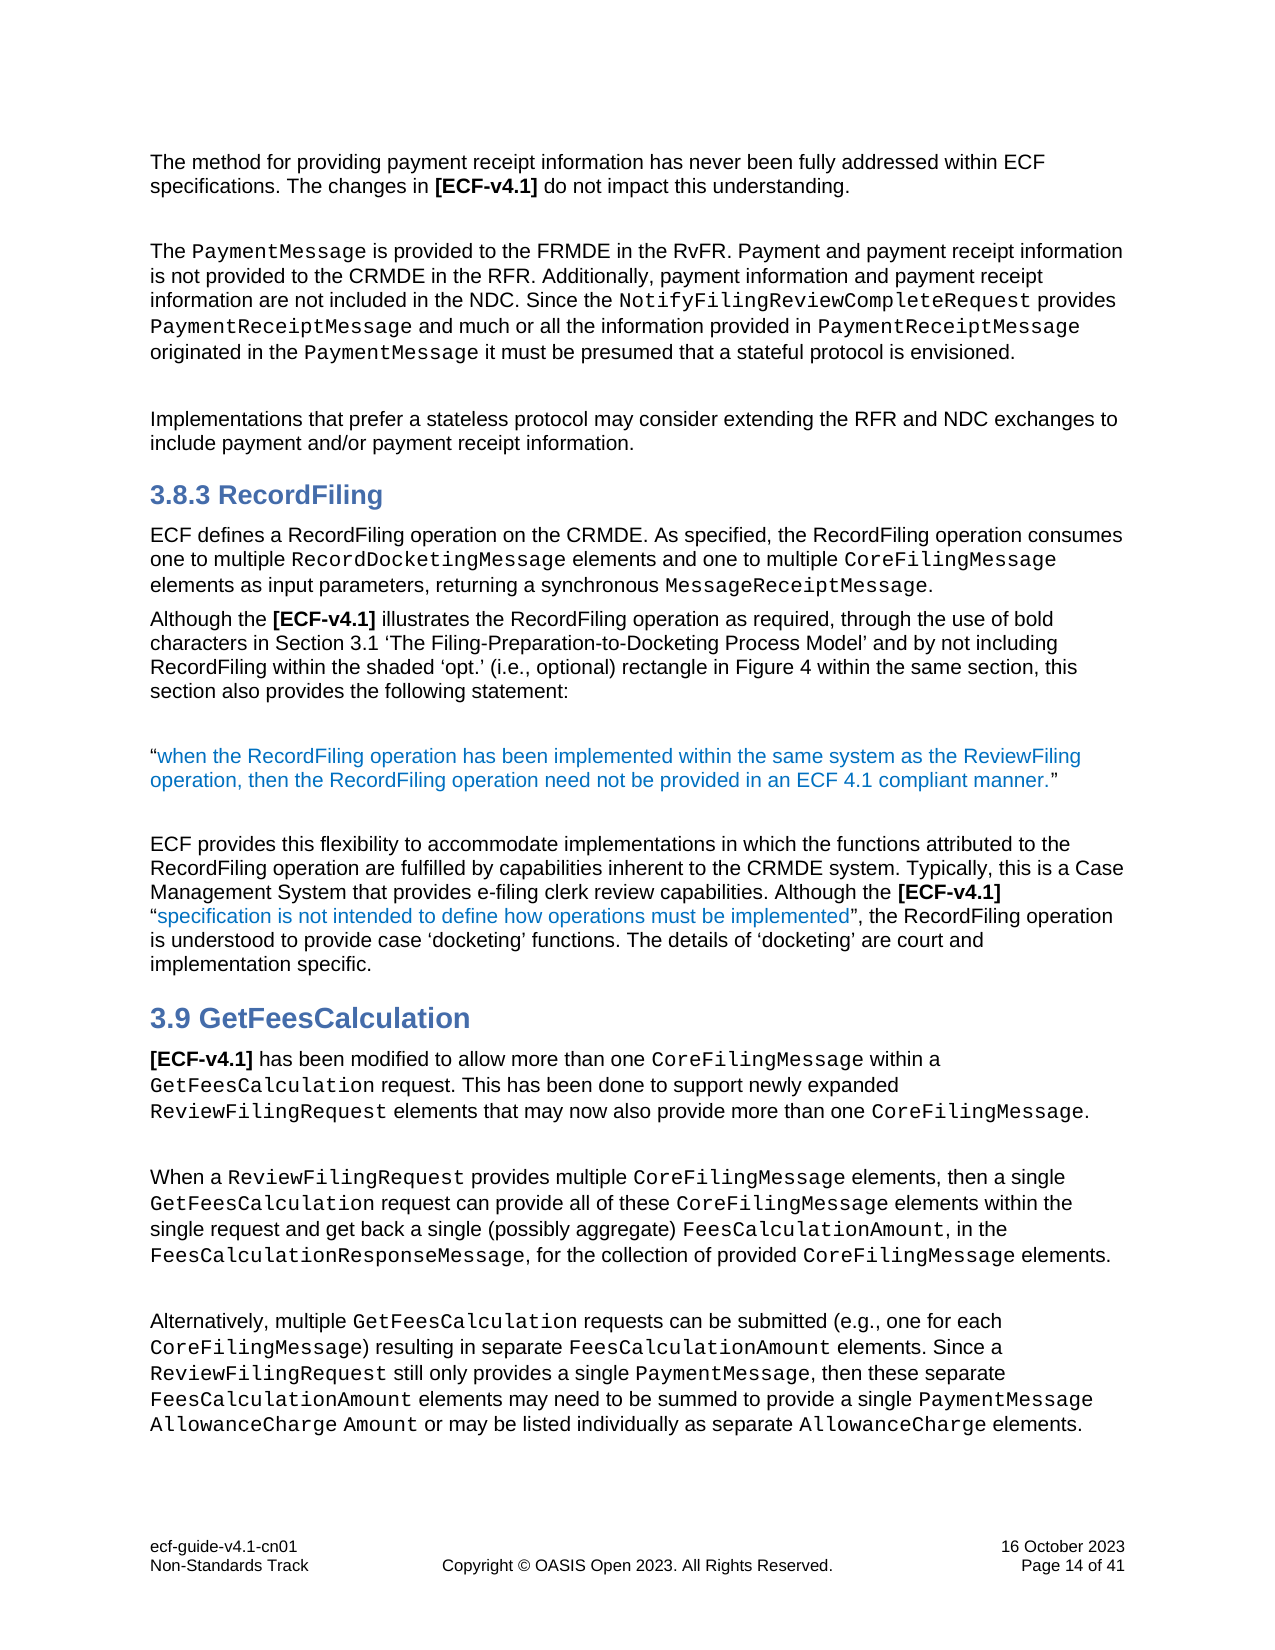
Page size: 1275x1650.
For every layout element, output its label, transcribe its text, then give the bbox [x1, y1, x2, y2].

text When a ReviewFilingRequest provides multiple CoreFilingMessage elements, then a single GetFeesCalculation request can provide all of these CoreFilingMessage elements within the single request and get back a single (possibly aggregate) FeesCalculationAmount, in the FeesCalculationResponseMessage, for the collection of provided CoreFilingMessage elements. [150, 1165, 1125, 1268]
text ECF defines a RecordFiling operation on the CRMDE. As specified, the RecordFiling operation consumes one to multiple RecordDocketingMessage elements and one to multiple CoreFilingMessage elements as input parameters, returning a synchronous MessageReceiptMessage. [150, 523, 1125, 599]
text “when the RecordFiling operation has been implemented within the same system as the ReviewFiling operation, then the RecordFiling operation need not be provided in an ECF 4.1 compliant manner.” [150, 743, 1125, 791]
text Although the [ECF-v4.1] illustrates the RecordFiling operation as required, through the use of bold characters in Section 3.1 ‘The Filing-Preparation-to-Docketing Process Model’ and by not including RecordFiling within the shaded ‘opt.’ (i.e., optional) rectangle in Figure 4 within the same section, this section also provides the following statement: [150, 607, 1125, 703]
subtitle RecordFiling [150, 479, 1125, 511]
text [ECF-v4.1] has been modified to allow more than one CoreFilingMessage within a GetFeesCalculation request. This has been done to support newly expanded ReviewFilingRequest elements that may now also provide more than one CoreFilingMessage. [150, 1047, 1125, 1124]
text ECF provides this flexibility to accommodate implementations in which the functions attributed to the RecordFiling operation are fulfilled by capabilities inherent to the CRMDE system. Typically, this is a Case Management System that provides e-filing clerk review capabilities. Although the [ECF-v4.1] “specification is not intended to define how operations must be implemented”, the RecordFiling operation is understood to provide case ‘docketing’ functions. The details of ‘docketing’ are court and implementation specific. [150, 832, 1125, 976]
text Implementations that prefer a stateless protocol may consider extending the RFR and NDC exchanges to include payment and/or payment receipt information. [150, 406, 1125, 454]
text The PaymentMessage is provided to the FRMDE in the RvFR. Payment and payment receipt information is not provided to the CRMDE in the RFR. Additionally, payment information and payment receipt information are not included in the NDC. Since the NotifyFilingReviewCompleteRequest provides PaymentReceiptMessage and much or all the information provided in PaymentReceiptMessage originated in the PaymentMessage it must be presumed that a stateful protocol is envisioned. [150, 238, 1125, 366]
subtitle GetFeesCalculation [150, 1001, 1125, 1034]
text The method for providing payment receipt information has never been fully addressed within ECF specifications. The changes in [ECF-v4.1] do not impact this understanding. [150, 150, 1125, 198]
text Alternatively, multiple GetFeesCalculation requests can be submitted (e.g., one for each CoreFilingMessage) resulting in separate FeesCalculationAmount elements. Since a ReviewFilingRequest still only provides a single PaymentMessage, then these separate FeesCalculationAmount elements may need to be summed to provide a single PaymentMessage AllowanceCharge Amount or may be listed individually as separate AllowanceCharge elements. [150, 1309, 1125, 1438]
